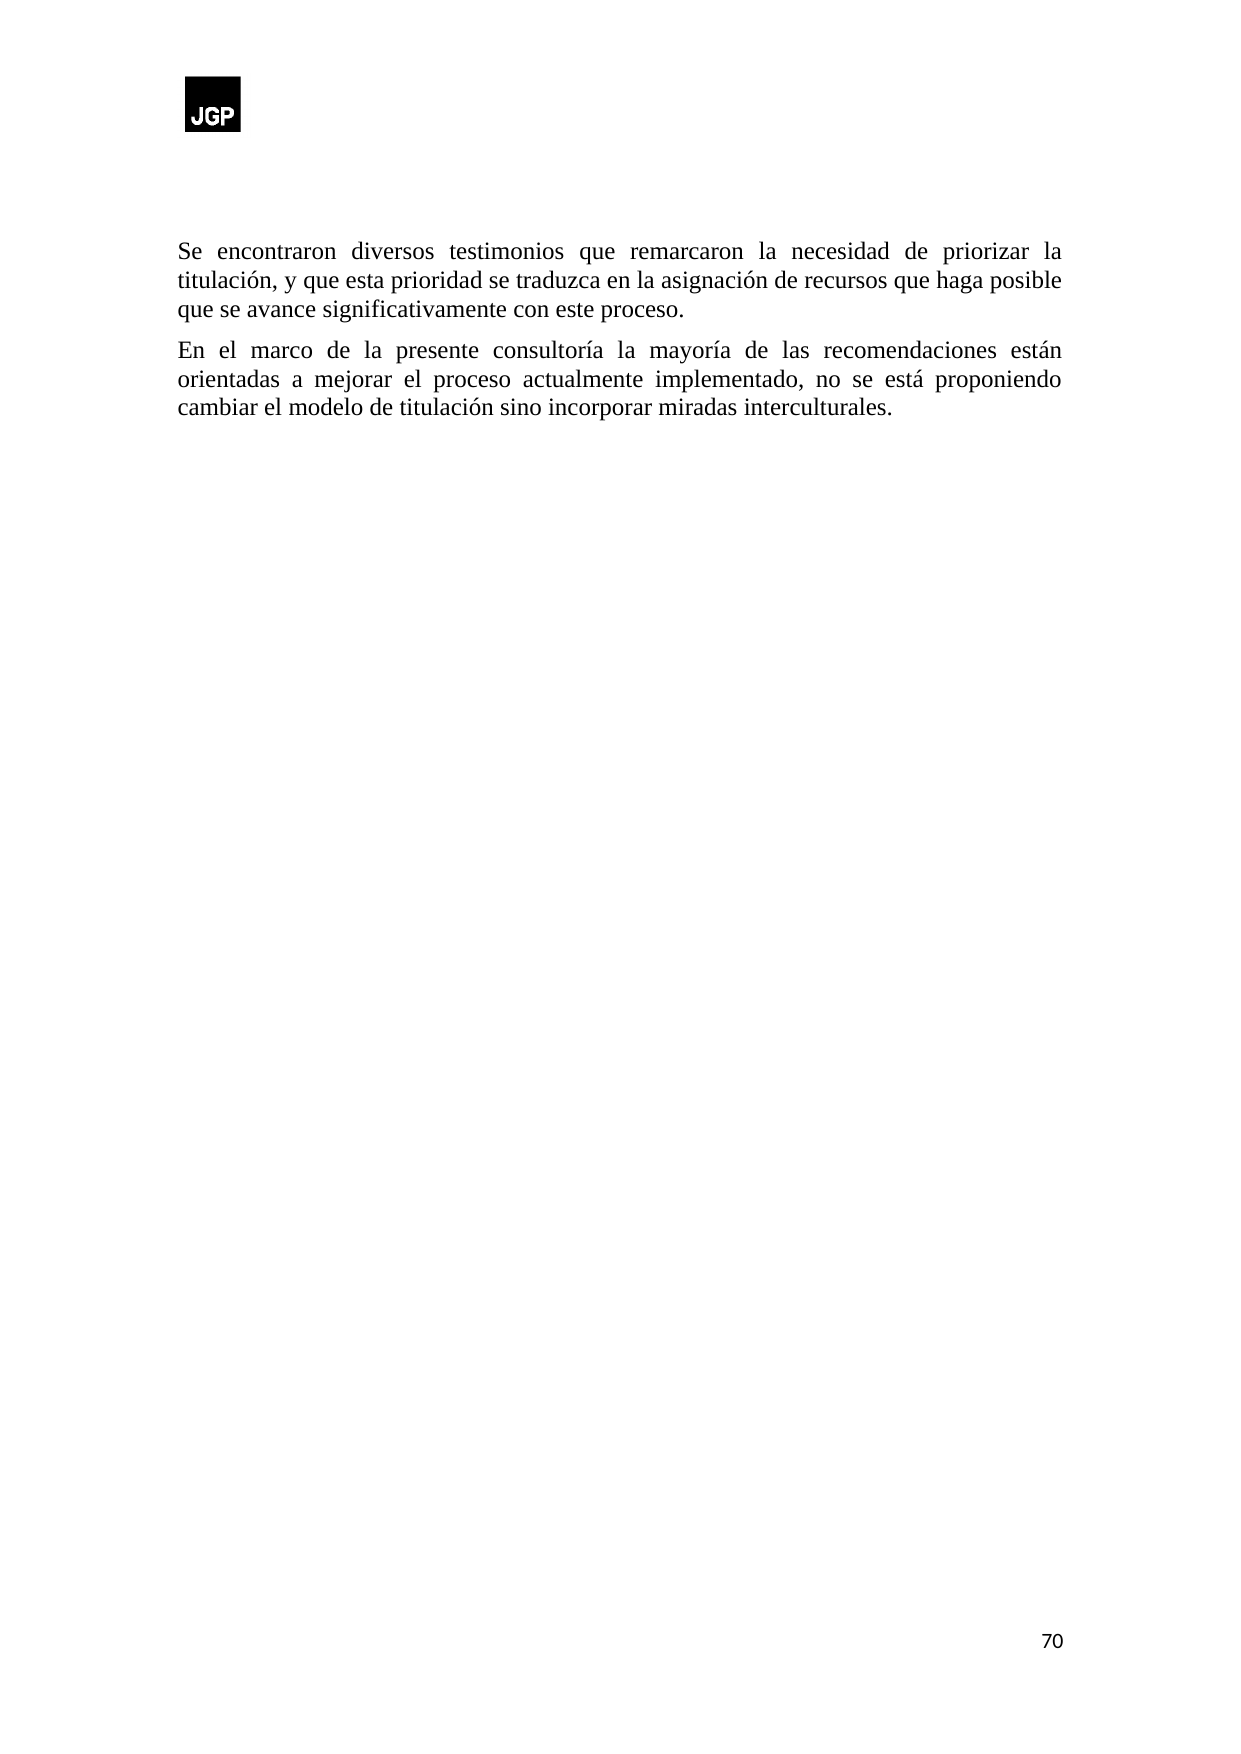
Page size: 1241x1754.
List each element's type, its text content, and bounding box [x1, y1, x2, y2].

text En el marco de la presente consultoría la mayoría de las recomendaciones están orientadas a mejorar el proceso actualmente implementado, no se está proponiendo cambiar el modelo de titulación sino incorporar miradas interculturales. [177, 335, 1063, 421]
text Se encontraron diversos testimonios que remarcaron la necesidad de priorizar la titulación, y que esta prioridad se traduzca en la asignación de recursos que haga posible que se avance significativamente con este proceso. [177, 236, 1063, 322]
picture [177, 73, 251, 138]
